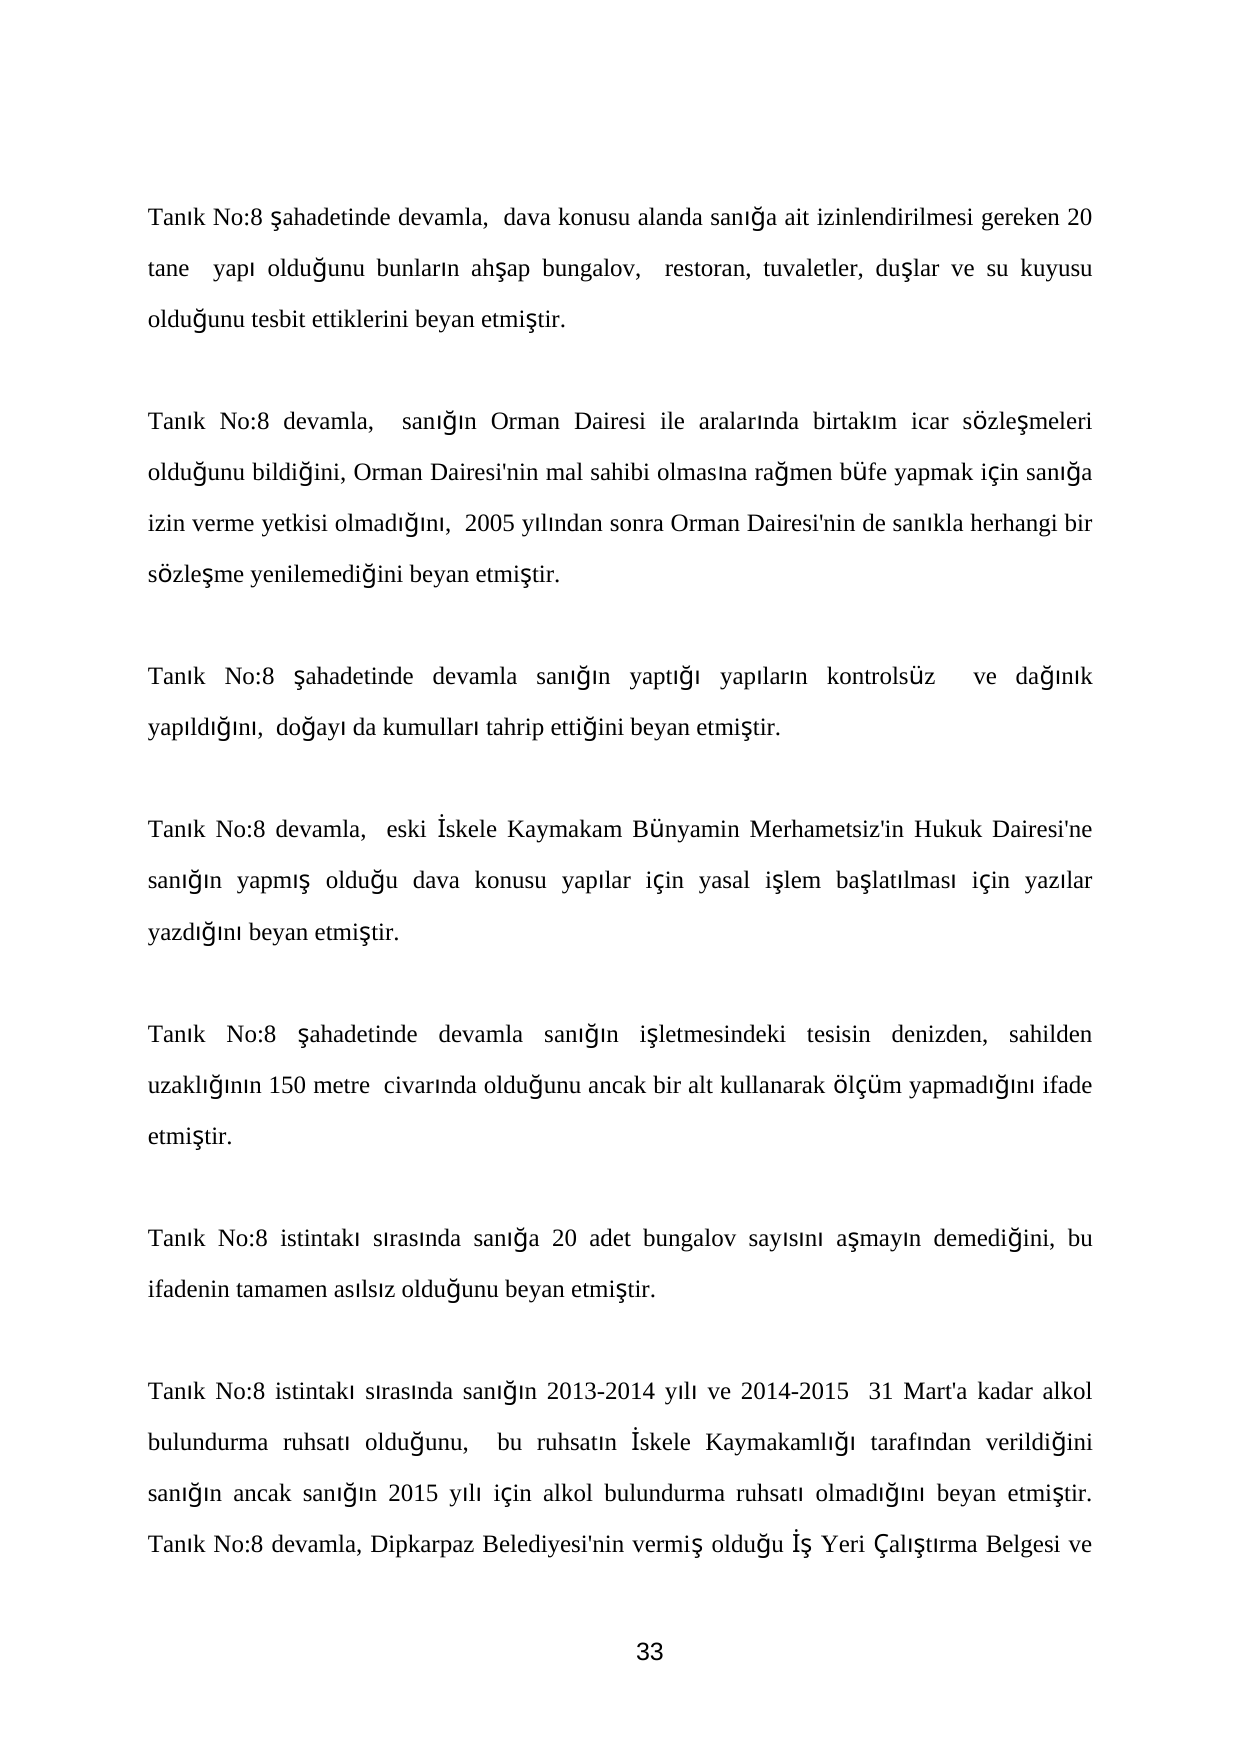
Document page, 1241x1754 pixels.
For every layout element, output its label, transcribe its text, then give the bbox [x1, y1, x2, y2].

text Tanık No:8 devamla, sanığın Orman Dairesi ile aralarında birtakım icar sözleşmeleri olduğunu bildiğini, Orman Dairesi'nin mal sahibi olmasına rağmen büfe yapmak için sanığa izin verme yetkisi olmadığını, 2005 yılından sonra Orman Dairesi'nin de sanıkla herhangi bir sözleşme yenilemediğini beyan etmiştir. [148, 403, 1093, 590]
text Tanık No:8 şahadetinde devamla sanığın işletmesindeki tesisin denizden, sahilden uzaklığının 150 metre civarında olduğunu ancak bir alt kullanarak ölçüm yapmadığını ifade etmiştir. [148, 1015, 1093, 1151]
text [148, 1373, 1093, 1560]
text Tanık No:8 istintakı sırasında sanığa 20 adet bungalov sayısını aşmayın demediğini, bu ifadenin tamamen asılsız olduğunu beyan etmiştir. [148, 1219, 1093, 1304]
text Tanık No:8 şahadetinde devamla sanığın yaptığı yapıların kontrolsüz ve dağınık yapıldığını, doğayı da kumulları tahrip ettiğini beyan etmiştir. [148, 658, 1093, 743]
text Tanık No:8 şahadetinde devamla, dava konusu alanda sanığa ait izinlendirilmesi gereken 20 tane yapı olduğunu bunların ahşap bungalov, restoran, tuvaletler, duşlar ve su kuyusu olduğunu tesbit ettiklerini beyan etmiştir. [148, 199, 1093, 335]
text Tanık No:8 devamla, eski İskele Kaymakam Bünyamin Merhametsiz'in Hukuk Dairesi'ne sanığın yapmış olduğu dava konusu yapılar için yasal işlem başlatılması için yazılar yazdığını beyan etmiştir. [148, 811, 1093, 947]
